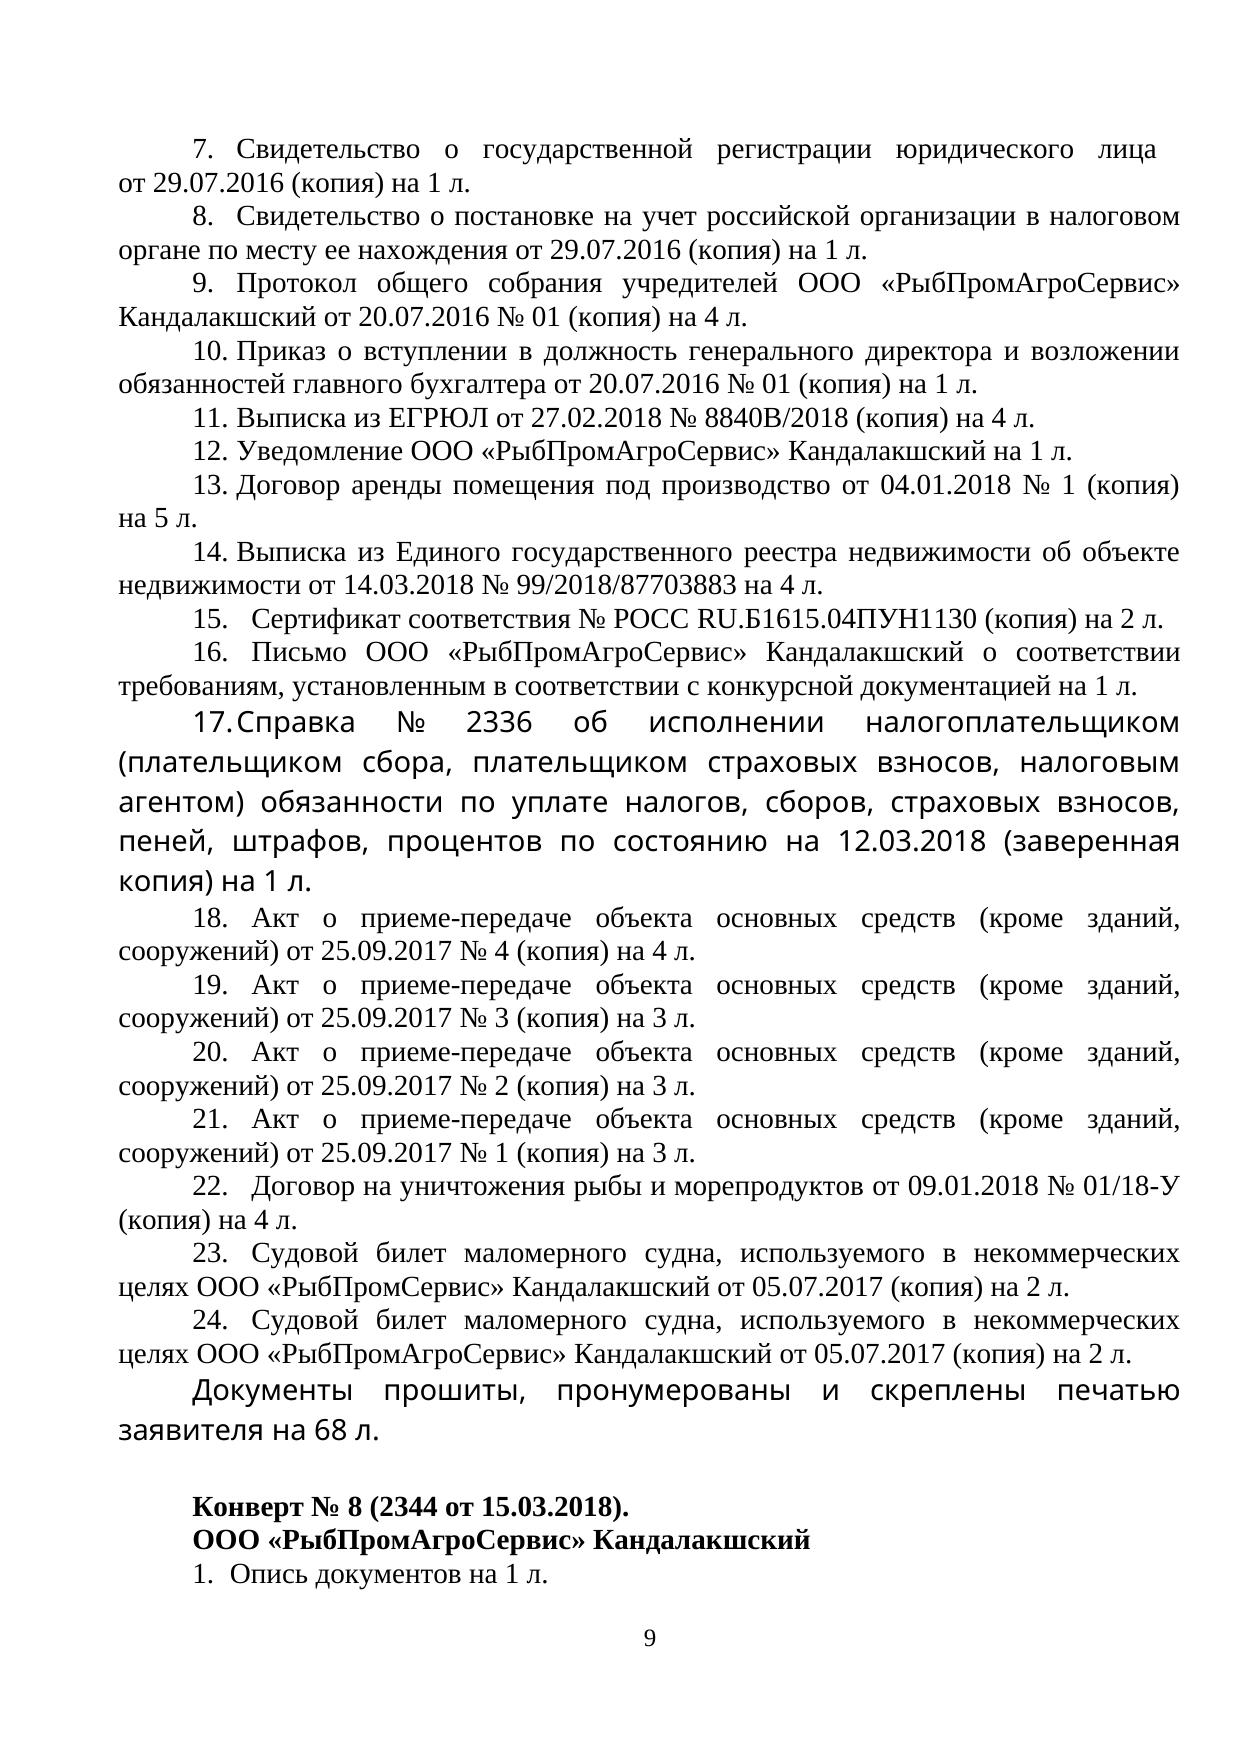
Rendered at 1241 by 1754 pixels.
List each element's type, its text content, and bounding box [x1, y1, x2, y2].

list Акт о приеме-передаче объекта основных средств (кроме зданий, сооружений) от 25.09.2017 № 1 (копия) на 3 л. [118, 1101, 1181, 1168]
text Конверт № 8 (2344 от 15.03.2018). [118, 1489, 1181, 1522]
list Свидетельство о государственной регистрации юридического лица от 29.07.2016 (копия) на 1 л. [118, 131, 1181, 198]
list Сертификат соответствия № РОСС RU.Б1615.04ПУН1130 (копия) на 2 л. [118, 601, 1181, 634]
list Уведомление ООО «РыбПромАгроСервис» Кандалакшский на 1 л. [118, 433, 1181, 467]
list Свидетельство о постановке на учет российской организации в налоговом органе по месту ее нахождения от 29.07.2016 (копия) на 1 л. [118, 198, 1181, 266]
list Выписка из ЕГРЮЛ от 27.02.2018 № 8840В/2018 (копия) на 4 л. [118, 400, 1181, 433]
list Опись документов на 1 л. [192, 1556, 1181, 1589]
list Акт о приеме-передаче объекта основных средств (кроме зданий, сооружений) от 25.09.2017 № 3 (копия) на 3 л. [118, 967, 1181, 1034]
list Справка № 2336 об исполнении налогоплательщиком (плательщиком сбора, плательщиком страховых взносов, налоговым агентом) обязанности по уплате налогов, сборов, страховых взносов, пеней, штрафов, процентов по состоянию на 12.03.2018 (заверенная копия) на 1 л. [118, 702, 1181, 900]
text Документы прошиты, пронумерованы и скреплены печатью заявителя на 68 л. [118, 1369, 1181, 1449]
list Акт о приеме-передаче объекта основных средств (кроме зданий, сооружений) от 25.09.2017 № 2 (копия) на 3 л. [118, 1034, 1181, 1101]
list Судовой билет маломерного судна, используемого в некоммерческих целях ООО «РыбПромАгроСервис» Кандалакшский от 05.07.2017 (копия) на 2 л. [118, 1302, 1181, 1369]
list Письмо ООО «РыбПромАгроСервис» Кандалакшский о соответствии требованиям, установленным в соответствии с конкурсной документацией на 1 л. [118, 634, 1181, 702]
list Выписка из Единого государственного реестра недвижимости об объекте недвижимости от 14.03.2018 № 99/2018/87703883 на 4 л. [118, 534, 1181, 601]
list Договор аренды помещения под производство от 04.01.2018 № 1 (копия) на 5 л. [118, 467, 1181, 534]
list Договор на уничтожения рыбы и морепродуктов от 09.01.2018 № 01/18-У (копия) на 4 л. [118, 1168, 1181, 1235]
list Протокол общего собрания учредителей ООО «РыбПромАгроСервис» Кандалакшский от 20.07.2016 № 01 (копия) на 4 л. [118, 266, 1181, 333]
list Приказ о вступлении в должность генерального директора и возложении обязанностей главного бухгалтера от 20.07.2016 № 01 (копия) на 1 л. [118, 333, 1181, 400]
text ООО «РыбПромАгроСервис» Кандалакшский [118, 1522, 1181, 1556]
list Акт о приеме-передаче объекта основных средств (кроме зданий, сооружений) от 25.09.2017 № 4 (копия) на 4 л. [118, 900, 1181, 967]
list Судовой билет маломерного судна, используемого в некоммерческих целях ООО «РыбПромСервис» Кандалакшский от 05.07.2017 (копия) на 2 л. [118, 1235, 1181, 1302]
